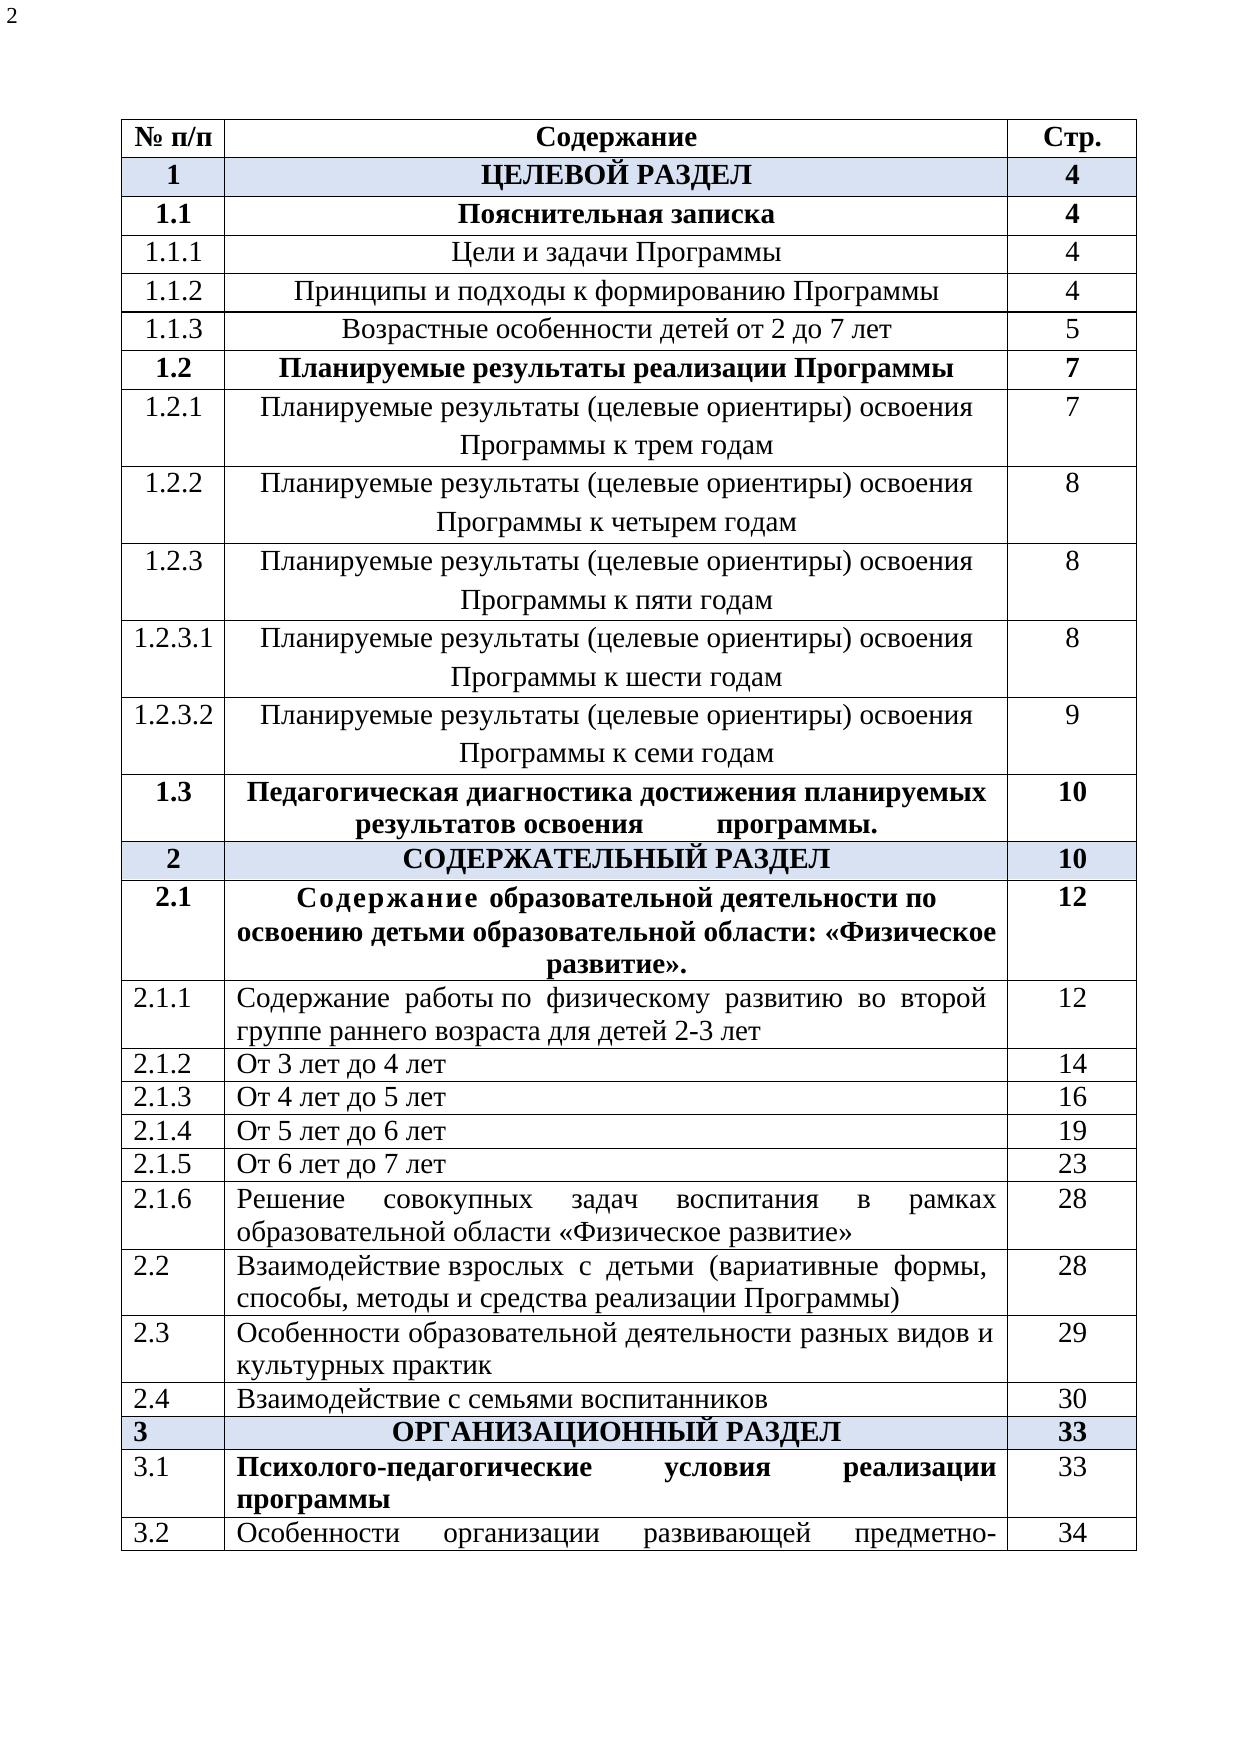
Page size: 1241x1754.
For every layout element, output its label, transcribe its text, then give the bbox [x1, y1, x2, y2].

table_cell Особенности организации развивающей предметно- [225, 1518, 1007, 1550]
table_cell От 6 лет до 7 лет [225, 1149, 1007, 1181]
table_cell 33 [1008, 1450, 1136, 1517]
table_cell 7 [1008, 390, 1136, 466]
table_cell 1.1.3 [122, 313, 224, 350]
table_cell 1.1.1 [122, 236, 224, 273]
table_cell СОДЕРЖАТЕЛЬНЫЙ РАЗДЕЛ [225, 842, 1007, 879]
table_cell 2.1.1 [122, 981, 224, 1047]
table_cell 1.2.1 [122, 390, 224, 466]
table_cell 2.1.4 [122, 1115, 224, 1148]
table_cell Психолого-педагогические условия реализации программы [225, 1450, 1007, 1517]
table_cell 2.1.6 [122, 1182, 224, 1248]
table_cell Планируемые результаты (целевые ориентиры) освоения Программы к семи годам [225, 698, 1007, 774]
table_cell От 4 лет до 5 лет [225, 1082, 1007, 1114]
table_cell Планируемые результаты (целевые ориентиры) освоения Программы к трем годам [225, 390, 1007, 466]
table_cell 2.1 [122, 881, 224, 980]
table_cell 3.2 [122, 1518, 224, 1550]
table_cell Принципы и подходы к формированию Программы [225, 274, 1007, 311]
table_cell 16 [1008, 1082, 1136, 1114]
table_cell От 3 лет до 4 лет [225, 1049, 1007, 1081]
table_cell Цели и задачи Программы [225, 236, 1007, 273]
table_cell 3 [122, 1417, 224, 1449]
table_cell 2.3 [122, 1316, 224, 1382]
table_cell 2.1.2 [122, 1049, 224, 1081]
table_cell Возрастные особенности детей от 2 до 7 лет [225, 313, 1007, 350]
table_cell 10 [1008, 775, 1136, 841]
table_cell 2.1.5 [122, 1149, 224, 1181]
table_cell 34 [1008, 1518, 1136, 1550]
table_cell Решение совокупных задач воспитания в рамках образовательной области «Физическое развитие» [225, 1182, 1007, 1248]
table_cell 9 [1008, 698, 1136, 774]
table_cell От 5 лет до 6 лет [225, 1115, 1007, 1148]
table_cell 2.1.3 [122, 1082, 224, 1114]
table_cell 1.2 [122, 351, 224, 389]
table_cell 1.1.2 [122, 274, 224, 311]
table_cell 1 [122, 158, 224, 196]
table_cell 7 [1008, 351, 1136, 389]
table_cell 5 [1008, 313, 1136, 350]
table_cell 8 [1008, 467, 1136, 543]
table_cell 1.3 [122, 775, 224, 841]
table_cell 8 [1008, 621, 1136, 697]
table_cell ОРГАНИЗАЦИОННЫЙ РАЗДЕЛ [225, 1417, 1007, 1449]
table_cell 2.4 [122, 1383, 224, 1416]
table_header Содержание [225, 120, 1007, 157]
table_cell 1.2.3 [122, 544, 224, 620]
table_cell Пояснительная записка [225, 197, 1007, 234]
table_cell 23 [1008, 1149, 1136, 1181]
table_cell Взаимодействие взрослых с детьми (вариативные формы, способы, методы и средства реализации Программы) [225, 1250, 1007, 1315]
table_cell 2 [122, 842, 224, 879]
table_cell 30 [1008, 1383, 1136, 1416]
table_cell 3.1 [122, 1450, 224, 1517]
table_cell 1.1 [122, 197, 224, 234]
table_cell 4 [1008, 236, 1136, 273]
table_cell 12 [1008, 981, 1136, 1047]
table_header Стр. [1008, 120, 1136, 157]
table_cell Планируемые результаты реализации Программы [225, 351, 1007, 389]
table_cell Особенности образовательной деятельности разных видов и культурных практик [225, 1316, 1007, 1382]
table_cell Содержание работы по физическому развитию во второй группе раннего возраста для детей 2-3 лет [225, 981, 1007, 1047]
table_cell Планируемые результаты (целевые ориентиры) освоения Программы к шести годам [225, 621, 1007, 697]
table_cell 28 [1008, 1182, 1136, 1248]
table_cell 33 [1008, 1417, 1136, 1449]
table_cell Содержание образовательной деятельности по освоению детьми образовательной области: «Физическое развитие». [225, 881, 1007, 980]
table_cell Планируемые результаты (целевые ориентиры) освоения Программы к четырем годам [225, 467, 1007, 543]
table_cell 8 [1008, 544, 1136, 620]
table_cell 1.2.3.1 [122, 621, 224, 697]
table_cell 4 [1008, 197, 1136, 234]
table_header № п/п [122, 120, 224, 157]
table_cell Педагогическая диагностика достижения планируемых результатов освоения программы. [225, 775, 1007, 841]
table_cell 1.2.3.2 [122, 698, 224, 774]
table_cell 4 [1008, 158, 1136, 196]
table_cell Взаимодействие с семьями воспитанников [225, 1383, 1007, 1416]
table_cell 10 [1008, 842, 1136, 879]
table_cell 1.2.2 [122, 467, 224, 543]
table_cell Планируемые результаты (целевые ориентиры) освоения Программы к пяти годам [225, 544, 1007, 620]
table_cell 28 [1008, 1250, 1136, 1315]
table_cell 12 [1008, 881, 1136, 980]
table_cell 14 [1008, 1049, 1136, 1081]
table_cell ЦЕЛЕВОЙ РАЗДЕЛ [225, 158, 1007, 196]
table_cell 2.2 [122, 1250, 224, 1315]
table_cell 29 [1008, 1316, 1136, 1382]
table_cell 4 [1008, 274, 1136, 311]
table_cell 19 [1008, 1115, 1136, 1148]
